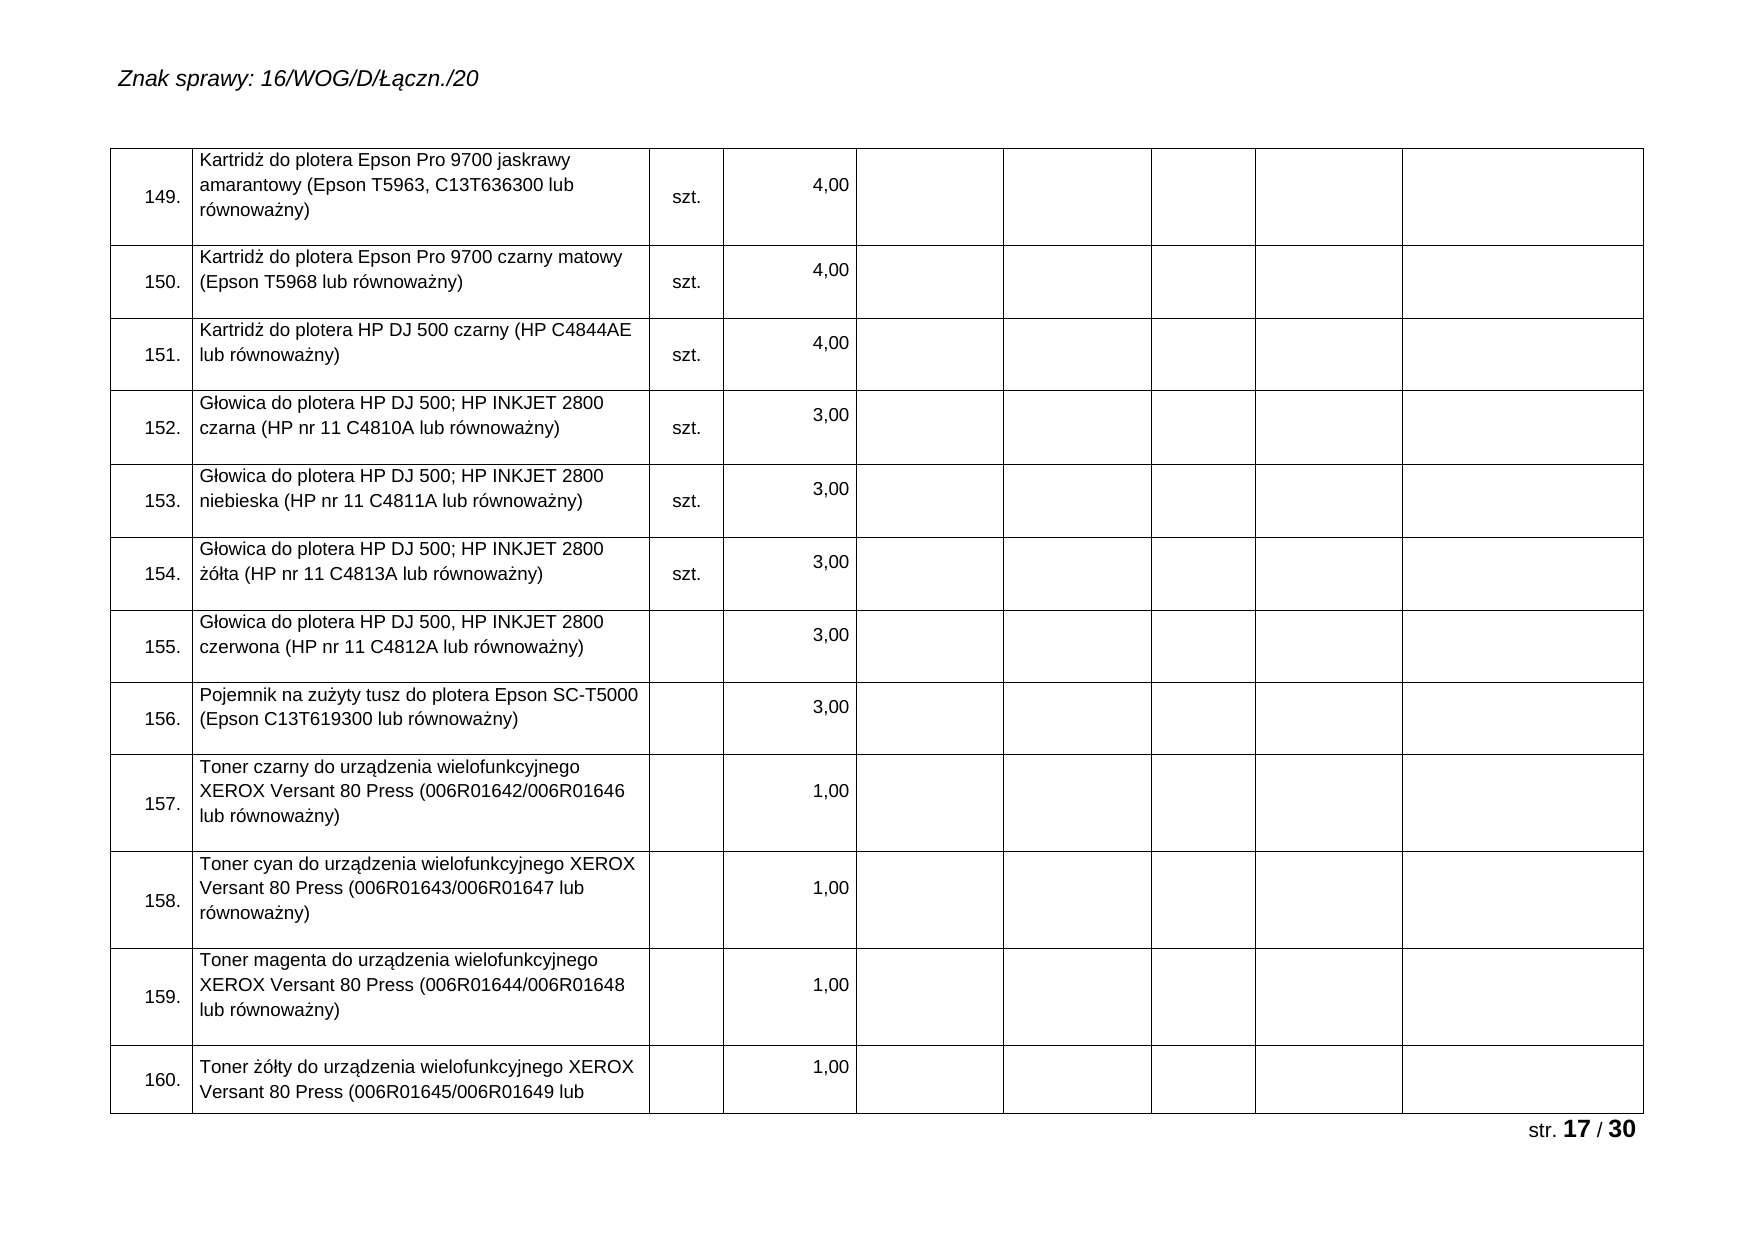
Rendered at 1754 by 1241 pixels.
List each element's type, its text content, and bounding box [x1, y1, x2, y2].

table_cell [1256, 149, 1402, 244]
table_cell Kartridż do plotera Epson Pro 9700 czarny matowy (Epson T5968 lub równoważny) [193, 246, 649, 318]
table_cell Głowica do plotera HP DJ 500; HP INKJET 2800 czarna (HP nr 11 C4810A lub równoważny) [193, 391, 649, 463]
table_cell [1403, 149, 1643, 244]
table_cell [1256, 611, 1402, 682]
table_cell Toner czarny do urządzenia wielofunkcyjnego XEROX Versant 80 Press (006R01642/006R01646 lub równoważny) [193, 755, 649, 851]
table_cell [111, 465, 192, 537]
table_cell Głowica do plotera HP DJ 500; HP INKJET 2800 niebieska (HP nr 11 C4811A lub równoważny) [193, 465, 649, 537]
table_cell 1,00 [724, 1046, 856, 1112]
table_cell 3,00 [724, 538, 856, 609]
table_cell [1004, 246, 1151, 318]
table_cell [111, 391, 192, 463]
table_cell [1403, 852, 1643, 948]
table_cell [1256, 246, 1402, 318]
table_cell [111, 852, 192, 948]
table_cell [1403, 755, 1643, 851]
table_cell [111, 149, 192, 244]
table_cell [1256, 391, 1402, 463]
table_cell [1256, 1046, 1402, 1112]
table_cell [111, 246, 192, 318]
table_cell [1004, 611, 1151, 682]
table_cell [111, 538, 192, 609]
table_cell [857, 465, 1003, 537]
table_cell 3,00 [724, 611, 856, 682]
table_cell Głowica do plotera HP DJ 500, HP INKJET 2800 czerwona (HP nr 11 C4812A lub równoważny) [193, 611, 649, 682]
table_cell [1403, 683, 1643, 754]
table_cell 1,00 [724, 852, 856, 948]
table_cell [1152, 683, 1255, 754]
table_cell [1403, 949, 1643, 1045]
table_cell [650, 852, 723, 948]
table_cell [1004, 949, 1151, 1045]
table_cell 4,00 [724, 246, 856, 318]
table_cell Kartridż do plotera HP DJ 500 czarny (HP C4844AE lub równoważny) [193, 319, 649, 390]
table_cell [1004, 319, 1151, 390]
table_cell [650, 683, 723, 754]
table_cell [1403, 1046, 1643, 1112]
table_cell [1152, 1046, 1255, 1112]
table_cell [1256, 683, 1402, 754]
table_cell [857, 683, 1003, 754]
table_cell [857, 1046, 1003, 1112]
table_cell [1256, 538, 1402, 609]
table_cell [1403, 538, 1643, 609]
table_cell [1256, 319, 1402, 390]
table_cell szt. [650, 319, 723, 390]
table_cell [1152, 755, 1255, 851]
table_cell [857, 319, 1003, 390]
table_cell [857, 391, 1003, 463]
table_cell [1403, 246, 1643, 318]
table_cell [1152, 465, 1255, 537]
table_cell [650, 949, 723, 1045]
table_cell [1152, 538, 1255, 609]
table_cell [650, 611, 723, 682]
table_cell Pojemnik na zużyty tusz do plotera Epson SC-T5000 (Epson C13T619300 lub równoważny) [193, 683, 649, 754]
table_cell 3,00 [724, 391, 856, 463]
table_cell szt. [650, 391, 723, 463]
table_cell 3,00 [724, 683, 856, 754]
table_cell [857, 852, 1003, 948]
table_cell Głowica do plotera HP DJ 500; HP INKJET 2800 żółta (HP nr 11 C4813A lub równoważny) [193, 538, 649, 609]
table_cell [857, 149, 1003, 244]
table_cell [1152, 611, 1255, 682]
table_cell [1152, 246, 1255, 318]
table_cell [1004, 683, 1151, 754]
table_cell [1152, 149, 1255, 244]
table_cell [1152, 949, 1255, 1045]
table_cell [1004, 538, 1151, 609]
table_cell [1004, 755, 1151, 851]
table_cell [1403, 319, 1643, 390]
table_cell [857, 246, 1003, 318]
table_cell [193, 1046, 649, 1112]
table_cell [857, 538, 1003, 609]
table_cell [111, 683, 192, 754]
table_cell [111, 1046, 192, 1112]
table_cell [1004, 852, 1151, 948]
table_cell Toner cyan do urządzenia wielofunkcyjnego XEROX Versant 80 Press (006R01643/006R01647 lub równoważny) [193, 852, 649, 948]
table_cell [650, 1046, 723, 1112]
table_cell 1,00 [724, 949, 856, 1045]
table_cell Kartridż do plotera Epson Pro 9700 jaskrawy amarantowy (Epson T5963, C13T636300 lub równoważny) [193, 149, 649, 244]
table_cell [1004, 149, 1151, 244]
table_cell szt. [650, 465, 723, 537]
table_cell [1004, 465, 1151, 537]
table_cell [1256, 949, 1402, 1045]
table_cell [857, 949, 1003, 1045]
table_cell [111, 949, 192, 1045]
table_cell 4,00 [724, 149, 856, 244]
table_cell szt. [650, 538, 723, 609]
table_cell [857, 755, 1003, 851]
table_cell [111, 755, 192, 851]
table_cell [111, 611, 192, 682]
table_cell [1152, 391, 1255, 463]
table_cell [1152, 319, 1255, 390]
table_cell 1,00 [724, 755, 856, 851]
table_cell szt. [650, 149, 723, 244]
table_cell [1403, 611, 1643, 682]
table_cell Toner magenta do urządzenia wielofunkcyjnego XEROX Versant 80 Press (006R01644/006R01648 lub równoważny) [193, 949, 649, 1045]
table_cell [1256, 852, 1402, 948]
table_cell [1403, 391, 1643, 463]
table_cell [1403, 465, 1643, 537]
table_cell [1256, 755, 1402, 851]
table_cell [857, 611, 1003, 682]
table_cell [1256, 465, 1402, 537]
table_cell [1004, 1046, 1151, 1112]
table_cell 4,00 [724, 319, 856, 390]
table_cell 3,00 [724, 465, 856, 537]
table_cell [1004, 391, 1151, 463]
table_cell [1152, 852, 1255, 948]
table_cell szt. [650, 246, 723, 318]
table_cell [650, 755, 723, 851]
table_cell [111, 319, 192, 390]
